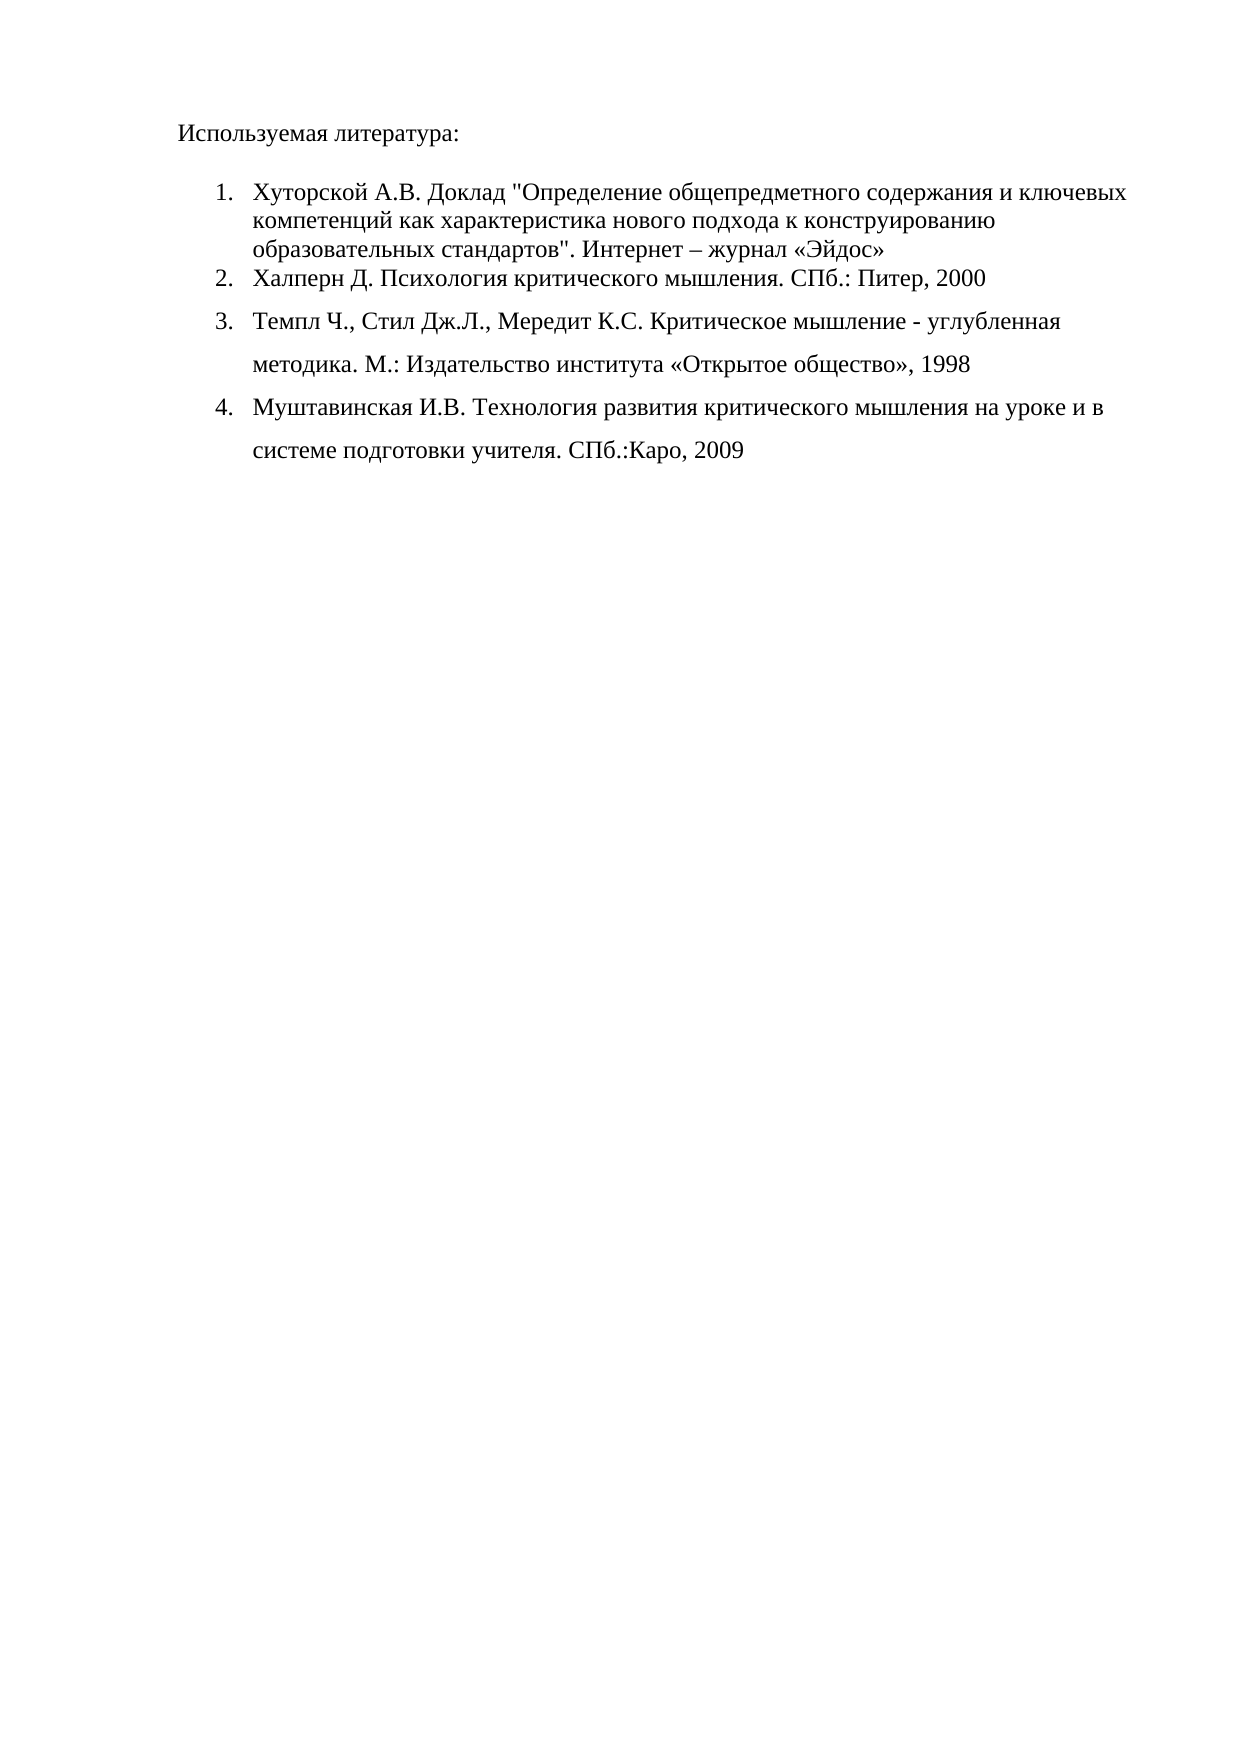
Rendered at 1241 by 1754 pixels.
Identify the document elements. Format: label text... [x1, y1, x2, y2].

text Используемая литература: [177, 118, 1152, 147]
list Хуторской А.В. Доклад "Определение общепредметного содержания и ключевых компетенций как характеристика нового подхода к конструированию образовательных стандартов". Интернет – журнал «Эйдос» [215, 177, 1152, 263]
list Халперн Д. Психология критического мышления. СПб.: Питер, 2000 [215, 263, 1152, 292]
list Муштавинская И.В. Технология развития критического мышления на уроке и в системе подготовки учителя. СПб.:Каро, 2009 [215, 392, 1152, 464]
list Темпл Ч., Стил Дж.Л., Мередит К.С. Критическое мышление - углубленная методика. М.: Издательство института «Открытое общество», 1998 [215, 306, 1152, 378]
